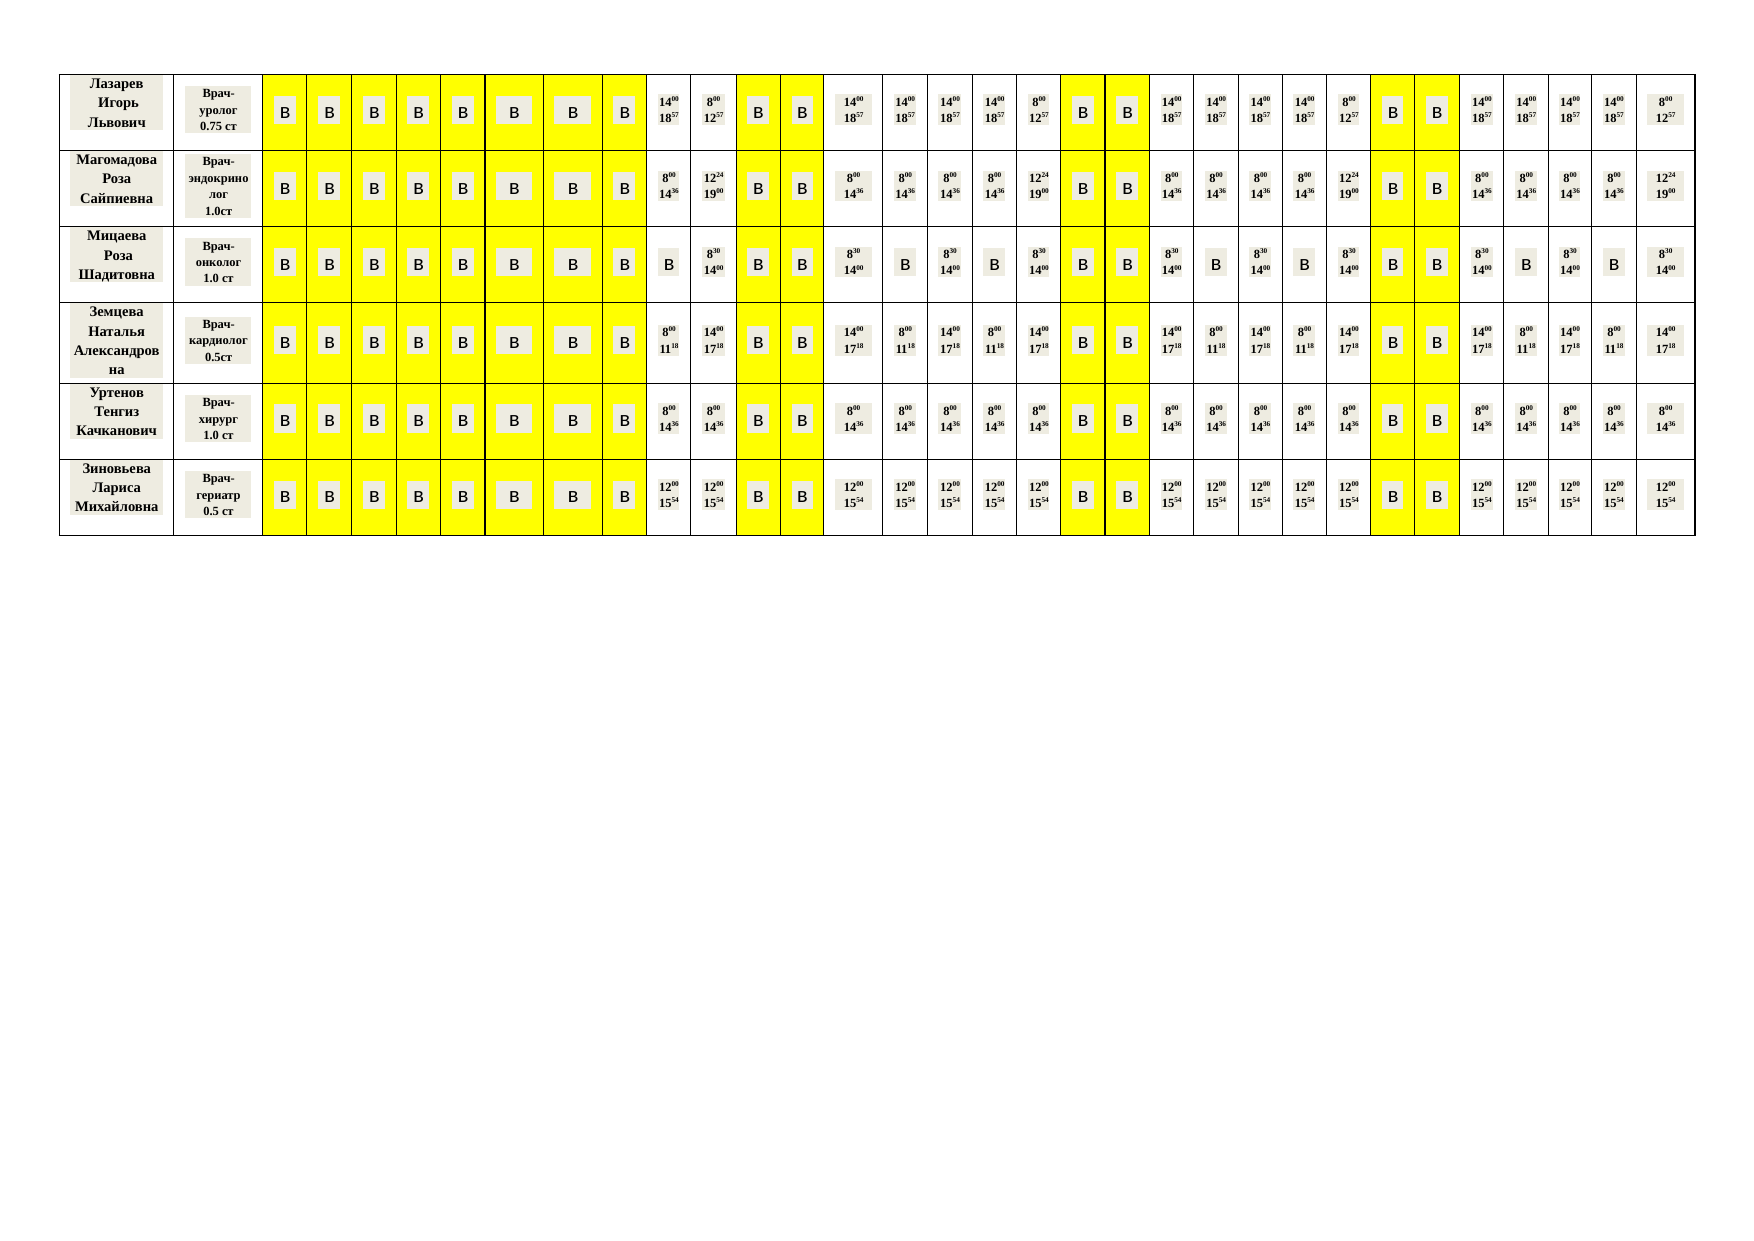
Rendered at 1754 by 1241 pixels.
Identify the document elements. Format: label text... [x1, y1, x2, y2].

table_cell 1200 1554 [928, 460, 972, 535]
table_cell в [781, 384, 823, 459]
table_cell 800 1257 [1017, 75, 1060, 150]
table_cell Зиновьева Лариса Михайловна [60, 460, 173, 535]
table_cell в [307, 460, 351, 535]
table_cell 830 1400 [1327, 227, 1370, 302]
table_cell в [397, 384, 440, 459]
table_cell в [603, 460, 646, 535]
table_cell в [263, 75, 306, 150]
table_cell 1400 1718 [928, 303, 972, 383]
table_cell 1400 1857 [1504, 75, 1548, 150]
table_cell 800 1436 [824, 151, 882, 226]
table_cell в [486, 75, 543, 150]
table_cell в [1415, 227, 1459, 302]
table_cell в [1106, 303, 1149, 383]
table_cell в [263, 151, 306, 226]
table_cell в [307, 75, 351, 150]
table_cell в [1106, 227, 1149, 302]
table_cell Магомадова Роза Сайпиевна [60, 151, 173, 226]
table_cell в [441, 384, 484, 459]
table_cell Врач- гериатр 0.5 ст [174, 460, 262, 535]
table_cell 830 1400 [1460, 227, 1503, 302]
table_cell в [1106, 151, 1149, 226]
table_cell в [307, 151, 351, 226]
table_cell в [544, 75, 602, 150]
table_cell в [781, 75, 823, 150]
table_cell в [1371, 75, 1414, 150]
table_cell 800 1436 [1327, 384, 1370, 459]
table_cell в [486, 303, 543, 383]
table_cell в [486, 384, 543, 459]
table_cell в [737, 227, 780, 302]
table_cell 800 1436 [647, 384, 690, 459]
table_cell в [603, 75, 646, 150]
table_cell в [737, 460, 780, 535]
table_cell 800 1436 [928, 384, 972, 459]
table_cell 1200 1554 [1549, 460, 1591, 535]
table_cell 1200 1554 [1592, 460, 1636, 535]
table_cell 800 1436 [1504, 151, 1548, 226]
table_cell в [781, 151, 823, 226]
table_cell 1400 1857 [1283, 75, 1326, 150]
table_cell в [1061, 460, 1104, 535]
table_cell 800 1118 [647, 303, 690, 383]
table_cell в [352, 151, 396, 226]
table_cell в [544, 151, 602, 226]
table_cell Врач-кардиолог 0.5ст [174, 303, 262, 383]
table_cell 1400 1857 [824, 75, 882, 150]
table_cell 800 1436 [1549, 151, 1591, 226]
table_cell 1200 1554 [1239, 460, 1282, 535]
table_cell в [1371, 151, 1414, 226]
table_cell 1200 1554 [1150, 460, 1193, 535]
table_cell в [1415, 75, 1459, 150]
table_cell 1400 1718 [1150, 303, 1193, 383]
table_cell в [603, 227, 646, 302]
table_cell 800 1436 [1239, 151, 1282, 226]
table_cell 1400 1857 [647, 75, 690, 150]
table_cell в [781, 303, 823, 383]
table_cell в [1061, 151, 1104, 226]
table_cell 800 1436 [1283, 384, 1326, 459]
table_cell в [737, 384, 780, 459]
table_cell 800 1436 [883, 151, 927, 226]
table_cell в [263, 384, 306, 459]
table_cell 800 1436 [1549, 384, 1591, 459]
table_cell в [737, 151, 780, 226]
table_cell в [1415, 303, 1459, 383]
table_cell 830 1400 [691, 227, 736, 302]
table_cell в [307, 384, 351, 459]
table_cell в [1371, 303, 1414, 383]
table_cell 800 1118 [1592, 303, 1636, 383]
table_cell 1400 1718 [1460, 303, 1503, 383]
table_cell в [603, 303, 646, 383]
table_cell в [1061, 227, 1104, 302]
table_cell в [1371, 460, 1414, 535]
table_cell Врач- хирург 1.0 ст [174, 384, 262, 459]
table_cell 1400 1718 [1549, 303, 1591, 383]
table_cell 1224 1900 [1017, 151, 1060, 226]
table_cell в [1061, 75, 1104, 150]
table_cell 800 1436 [883, 384, 927, 459]
table_cell в [973, 227, 1016, 302]
table_cell 800 1436 [1150, 151, 1193, 226]
table_cell 800 1436 [824, 384, 882, 459]
table_cell в [307, 303, 351, 383]
table_cell 800 1436 [647, 151, 690, 226]
table_cell Врач-онколог 1.0 ст [174, 227, 262, 302]
table_cell Лазарев Игорь Львович [60, 75, 173, 150]
table_cell в [397, 75, 440, 150]
table_cell в [1106, 384, 1149, 459]
table_cell 800 1436 [973, 151, 1016, 226]
table_cell Врач-уролог 0.75 ст [174, 75, 262, 150]
table_cell 800 1257 [691, 75, 736, 150]
table_cell 800 1436 [691, 384, 736, 459]
table_cell 1400 1857 [1592, 75, 1636, 150]
table_cell 800 1436 [1460, 384, 1503, 459]
table_cell 1200 1554 [973, 460, 1016, 535]
table_cell в [544, 227, 602, 302]
table_cell в [441, 151, 484, 226]
table_cell в [883, 227, 927, 302]
table_cell 1200 1554 [883, 460, 927, 535]
table_cell в [1061, 303, 1104, 383]
table_cell 830 1400 [824, 227, 882, 302]
table_cell 830 1400 [1239, 227, 1282, 302]
table_cell в [1106, 75, 1149, 150]
table_cell в [544, 460, 602, 535]
table_cell 800 1118 [1194, 303, 1238, 383]
table_cell 800 1436 [1504, 384, 1548, 459]
table_cell 800 1436 [1017, 384, 1060, 459]
table_cell 1224 1900 [691, 151, 736, 226]
table_cell в [397, 151, 440, 226]
table_cell в [544, 303, 602, 383]
table_cell 800 1436 [1637, 384, 1694, 459]
table_cell 830 1400 [1150, 227, 1193, 302]
table_cell в [1415, 460, 1459, 535]
table_cell 800 1436 [1592, 384, 1636, 459]
table_cell Мицаева Роза Шадитовна [60, 227, 173, 302]
table_cell 800 1257 [1637, 75, 1694, 150]
table_cell 1200 1554 [691, 460, 736, 535]
table_cell 800 1436 [1150, 384, 1193, 459]
table_cell 1224 1900 [1327, 151, 1370, 226]
table_cell 1400 1857 [973, 75, 1016, 150]
table_cell 1400 1718 [691, 303, 736, 383]
table_cell 830 1400 [1017, 227, 1060, 302]
table_cell в [1371, 384, 1414, 459]
table_cell в [1592, 227, 1636, 302]
table_cell 1400 1718 [1637, 303, 1694, 383]
table_cell 1200 1554 [1460, 460, 1503, 535]
table_cell в [263, 303, 306, 383]
table_cell 1200 1554 [1194, 460, 1238, 535]
table_cell 1400 1857 [1549, 75, 1591, 150]
table_cell 1200 1554 [1017, 460, 1060, 535]
table_cell в [737, 303, 780, 383]
table_cell в [441, 75, 484, 150]
table_cell 800 1436 [1592, 151, 1636, 226]
table_cell 1400 1857 [928, 75, 972, 150]
table_cell 800 1436 [1460, 151, 1503, 226]
table_cell 1224 1900 [1637, 151, 1694, 226]
table_cell 1200 1554 [1504, 460, 1548, 535]
table_cell в [441, 460, 484, 535]
table_cell в [1415, 151, 1459, 226]
table_cell 830 1400 [1549, 227, 1591, 302]
table_cell 1200 1554 [1637, 460, 1694, 535]
table_cell 800 1436 [1194, 151, 1238, 226]
table_cell в [397, 303, 440, 383]
table_cell 800 1436 [1194, 384, 1238, 459]
table_cell в [397, 227, 440, 302]
table_cell Уртенов Тенгиз Качканович [60, 384, 173, 459]
table_cell в [352, 460, 396, 535]
table_cell в [352, 75, 396, 150]
table_cell 800 1118 [1283, 303, 1326, 383]
table_cell в [263, 227, 306, 302]
table_cell в [603, 384, 646, 459]
table_cell в [1504, 227, 1548, 302]
table_cell 1400 1857 [1239, 75, 1282, 150]
table_cell 800 1436 [928, 151, 972, 226]
table_cell в [441, 303, 484, 383]
table_cell в [603, 151, 646, 226]
table_cell в [1061, 384, 1104, 459]
table_cell 1400 1718 [824, 303, 882, 383]
table_cell в [1283, 227, 1326, 302]
table_cell 1200 1554 [647, 460, 690, 535]
table_cell 1200 1554 [824, 460, 882, 535]
table_cell 1400 1857 [1460, 75, 1503, 150]
table_cell 1400 1718 [1327, 303, 1370, 383]
table_cell 1400 1718 [1239, 303, 1282, 383]
table_cell в [737, 75, 780, 150]
table_cell в [486, 460, 543, 535]
table_cell в [1415, 384, 1459, 459]
table_cell в [1371, 227, 1414, 302]
table_cell в [544, 384, 602, 459]
table_cell в [486, 227, 543, 302]
table_cell 800 1436 [973, 384, 1016, 459]
table_cell в [352, 303, 396, 383]
table_cell в [441, 227, 484, 302]
table_cell в [781, 460, 823, 535]
table_cell 1400 1857 [1150, 75, 1193, 150]
table_cell 800 1436 [1239, 384, 1282, 459]
table_cell Врач-эндокринолог 1.0ст [174, 151, 262, 226]
table_cell 800 1118 [1504, 303, 1548, 383]
table_cell в [486, 151, 543, 226]
table_cell в [263, 460, 306, 535]
table_cell 800 1257 [1327, 75, 1370, 150]
table_cell в [352, 384, 396, 459]
table_cell в [781, 227, 823, 302]
table_cell Земцева Наталья Александровна [60, 303, 173, 383]
table_cell 800 1436 [1283, 151, 1326, 226]
table_cell 1200 1554 [1283, 460, 1326, 535]
table_cell 1400 1718 [1017, 303, 1060, 383]
table_cell 1400 1857 [883, 75, 927, 150]
table_cell в [397, 460, 440, 535]
table_cell в [1106, 460, 1149, 535]
table_cell 1200 1554 [1327, 460, 1370, 535]
table_cell в [1194, 227, 1238, 302]
table_cell в [307, 227, 351, 302]
table_cell в [352, 227, 396, 302]
table_cell 1400 1857 [1194, 75, 1238, 150]
table_cell в [647, 227, 690, 302]
table_cell 800 1118 [883, 303, 927, 383]
table_cell 830 1400 [928, 227, 972, 302]
table_cell 800 1118 [973, 303, 1016, 383]
table_cell 830 1400 [1637, 227, 1694, 302]
